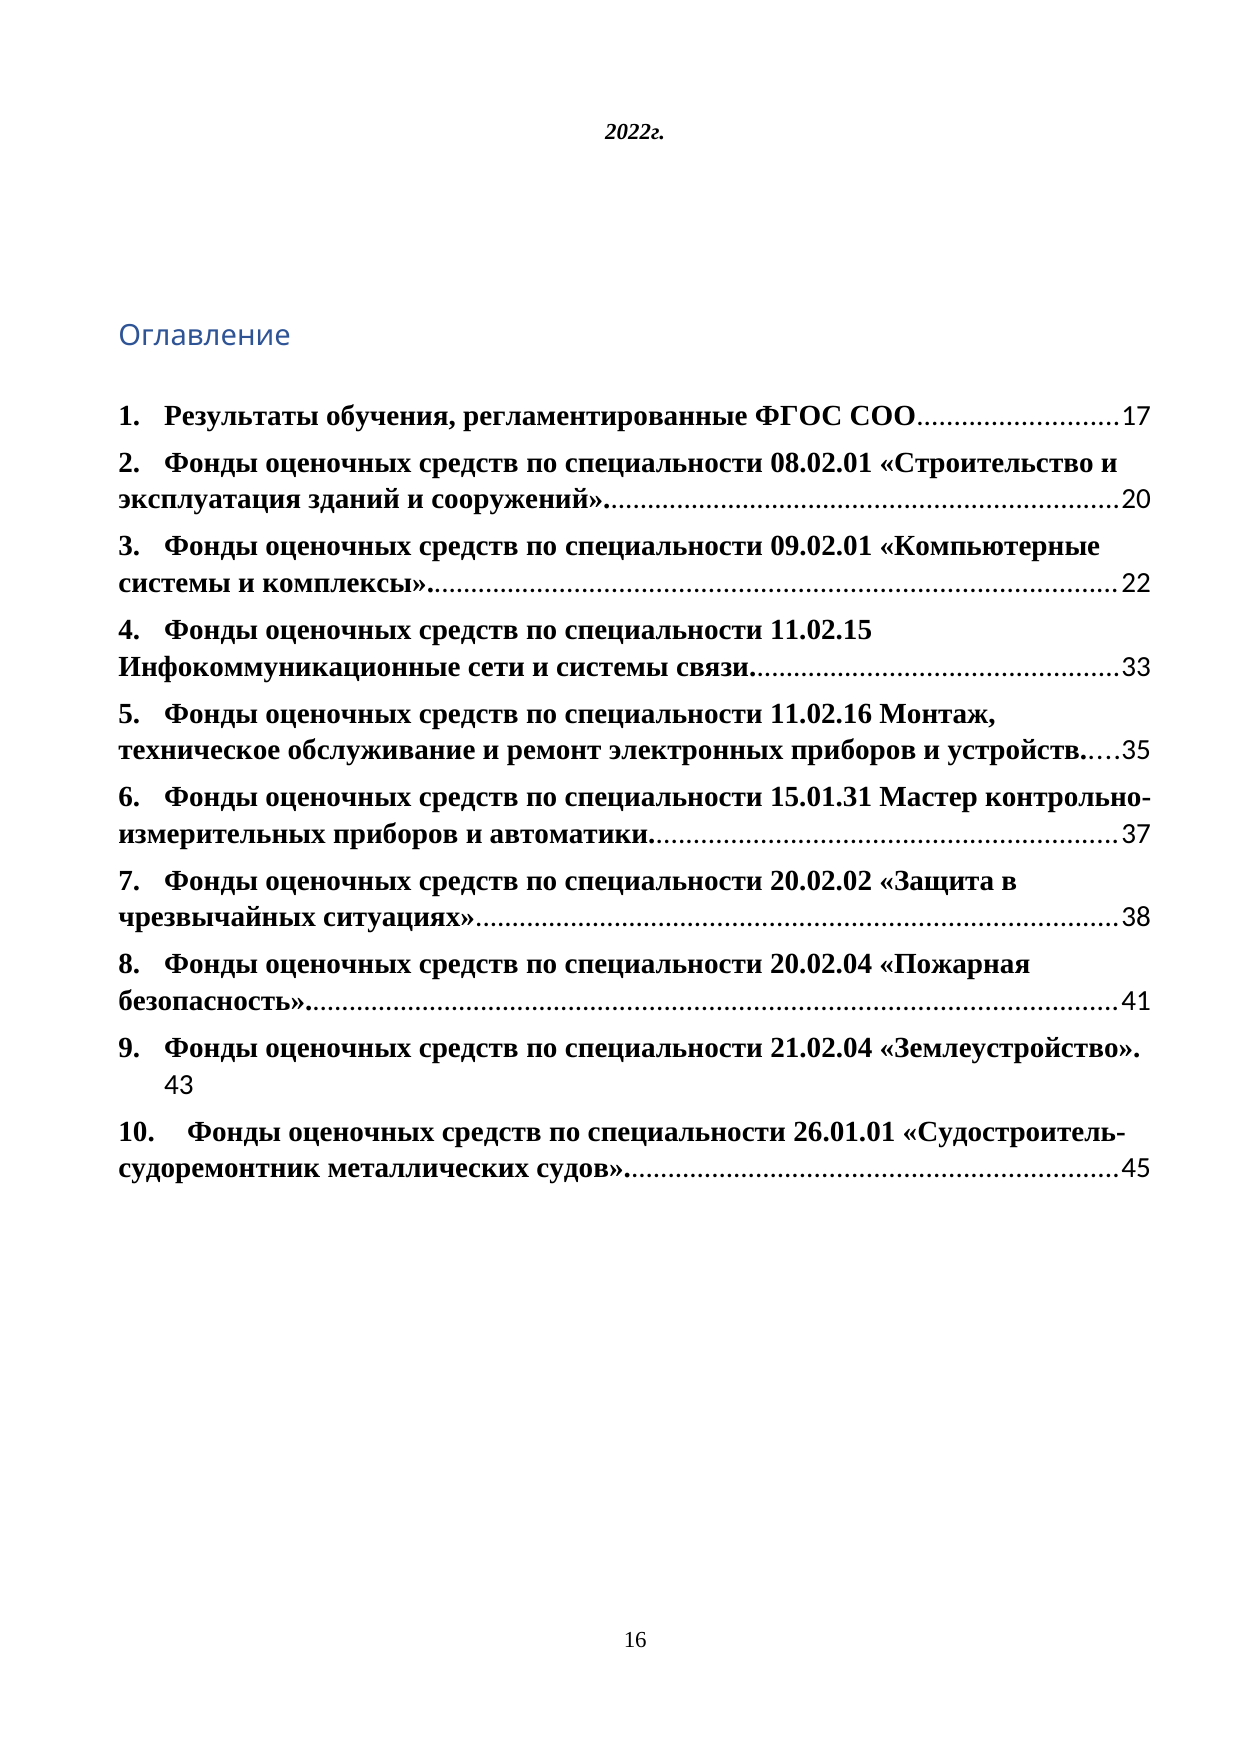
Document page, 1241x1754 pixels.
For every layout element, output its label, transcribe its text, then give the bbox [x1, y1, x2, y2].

text 2022г. [118, 118, 1152, 144]
